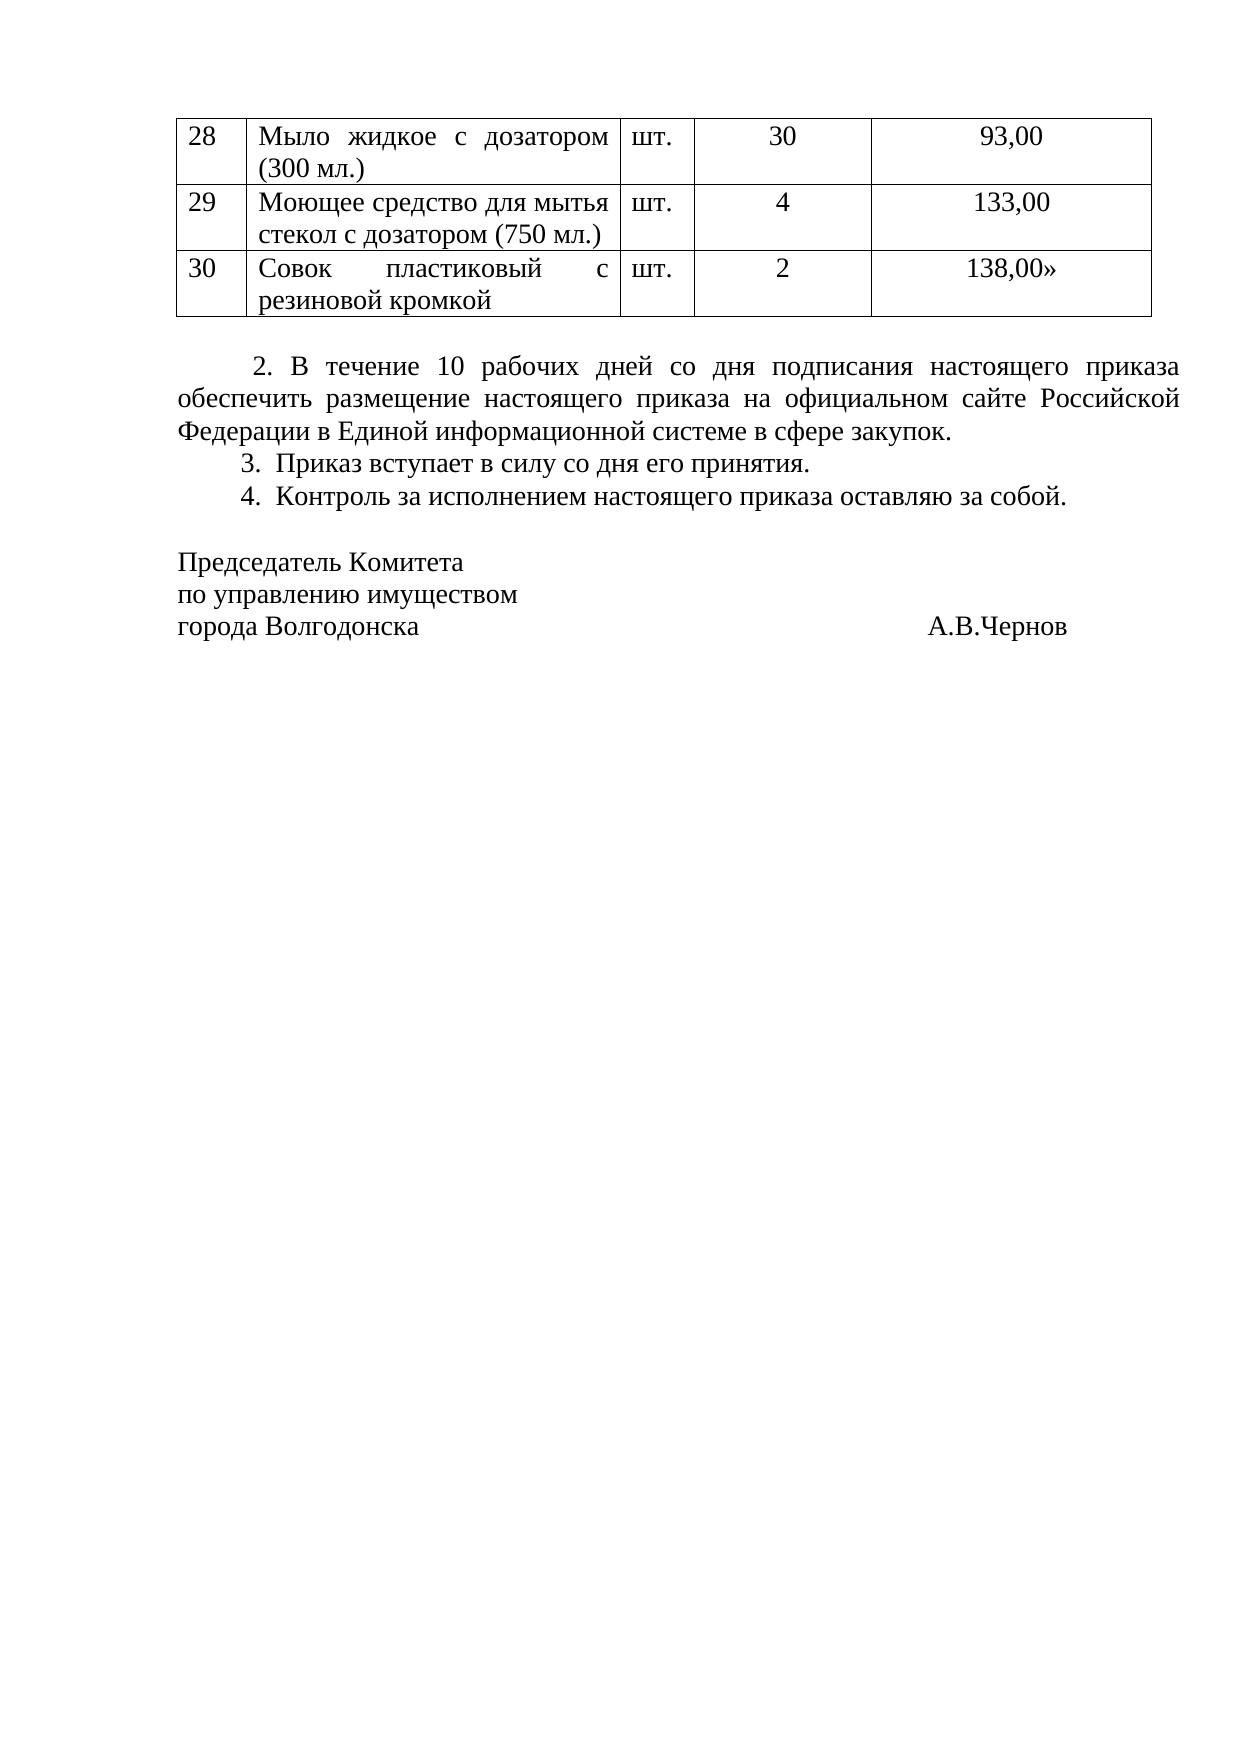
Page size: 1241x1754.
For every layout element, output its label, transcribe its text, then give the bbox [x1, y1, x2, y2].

table_cell Совок пластиковый с резиновой кромкой [247, 251, 620, 316]
table_cell 133,00 [872, 185, 1151, 250]
table_cell 4 [695, 185, 871, 250]
text города Волгодонска А.В.Чернов [177, 609, 1181, 642]
table_cell 28 [177, 119, 246, 184]
table_cell Моющее средство для мытья стекол с дозатором (750 мл.) [247, 185, 620, 250]
table_cell шт. [621, 251, 694, 316]
table_cell 29 [177, 185, 246, 250]
table_cell Мыло жидкое с дозатором (300 мл.) [247, 119, 620, 184]
table_cell шт. [621, 185, 694, 250]
table_cell 2 [695, 251, 871, 316]
table_cell 93,00 [872, 119, 1151, 184]
text 2. В течение 10 рабочих дней со дня подписания настоящего приказа обеспечить размещение настоящего приказа на официальном сайте Российской Федерации в Единой информационной системе в сфере закупок. [177, 349, 1181, 446]
text 4. Контроль за исполнением настоящего приказа оставляю за собой. [177, 479, 1181, 511]
text 3. Приказ вступает в силу со дня его принятия. [177, 446, 1181, 479]
table_cell шт. [621, 119, 694, 184]
table_cell 30 [695, 119, 871, 184]
text по управлению имуществом [177, 577, 1181, 609]
text Председатель Комитета [177, 544, 1181, 577]
table_cell 30 [177, 251, 246, 316]
table_cell 138,00» [872, 251, 1151, 316]
